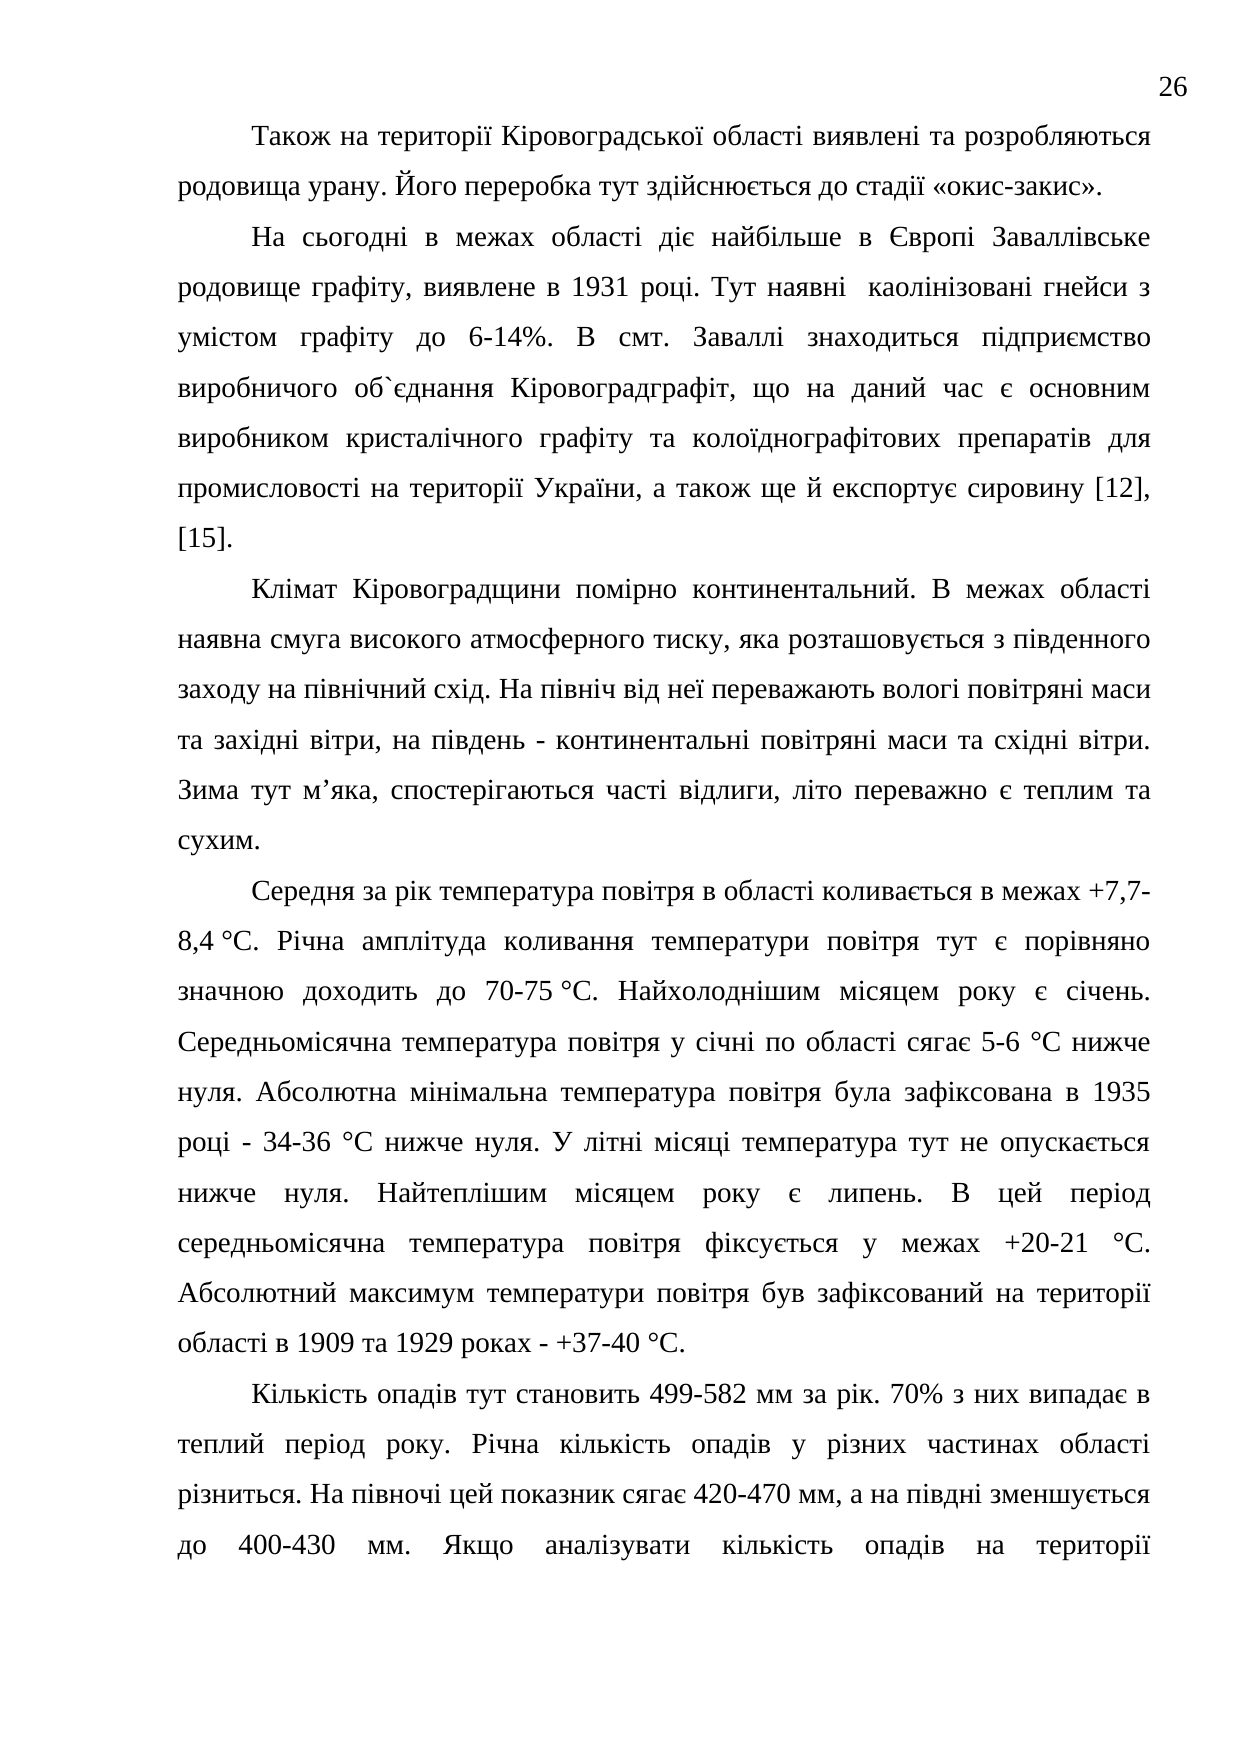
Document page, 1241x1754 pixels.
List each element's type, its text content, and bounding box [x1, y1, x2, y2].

text На сьогодні в межах області діє найбільше в Європі Заваллівське родовище графіту, виявлене в 1931 році. Тут наявні каолінізовані гнейси з умістом графіту до 6-14%. В смт. Заваллі знаходиться підприємство виробничого об`єднання Кіровоградграфіт, що на даний час є основним виробником кристалічного графіту та колоїднографітових препаратів для промисловості на території України, а також ще й експортує сировину [12], [15]. [177, 219, 1152, 554]
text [177, 1376, 1152, 1560]
text Клімат Кіровоградщини помірно континентальний. В межах області наявна смуга високого атмосферного тиску, яка розташовується з південного заходу на північний схід. На північ від неї переважають вологі повітряні маси та західні вітри, на південь - континентальні повітряні маси та східні вітри. Зима тут м’яка, спостерігаються часті відлиги, літо переважно є теплим та сухим. [177, 571, 1152, 856]
text Середня за рік температура повітря в області коливається в межах +7,7-8,4 °C. Річна амплітуда коливання температури повітря тут є порівняно значною доходить до 70-75 °C. Найхолоднішим місяцем року є січень. Середньомісячна температура повітря у січні по області сягає 5-6 °C нижче нуля. Абсолютна мінімальна температура повітря була зафіксована в 1935 році - 34-36 °C нижче нуля. У літні місяці температура тут не опускається нижче нуля. Найтеплішим місяцем року є липень. В цей період середньомісячна температура повітря фіксується у межах +20-21 °C. Абсолютний максимум температури повітря був зафіксований на території області в 1909 та 1929 роках - +37-40 °C. [177, 873, 1152, 1359]
text Також на території Кіровоградської області виявлені та розробляються родовища урану. Його переробка тут здійснюється до стадії «окис-закис». [177, 118, 1152, 202]
